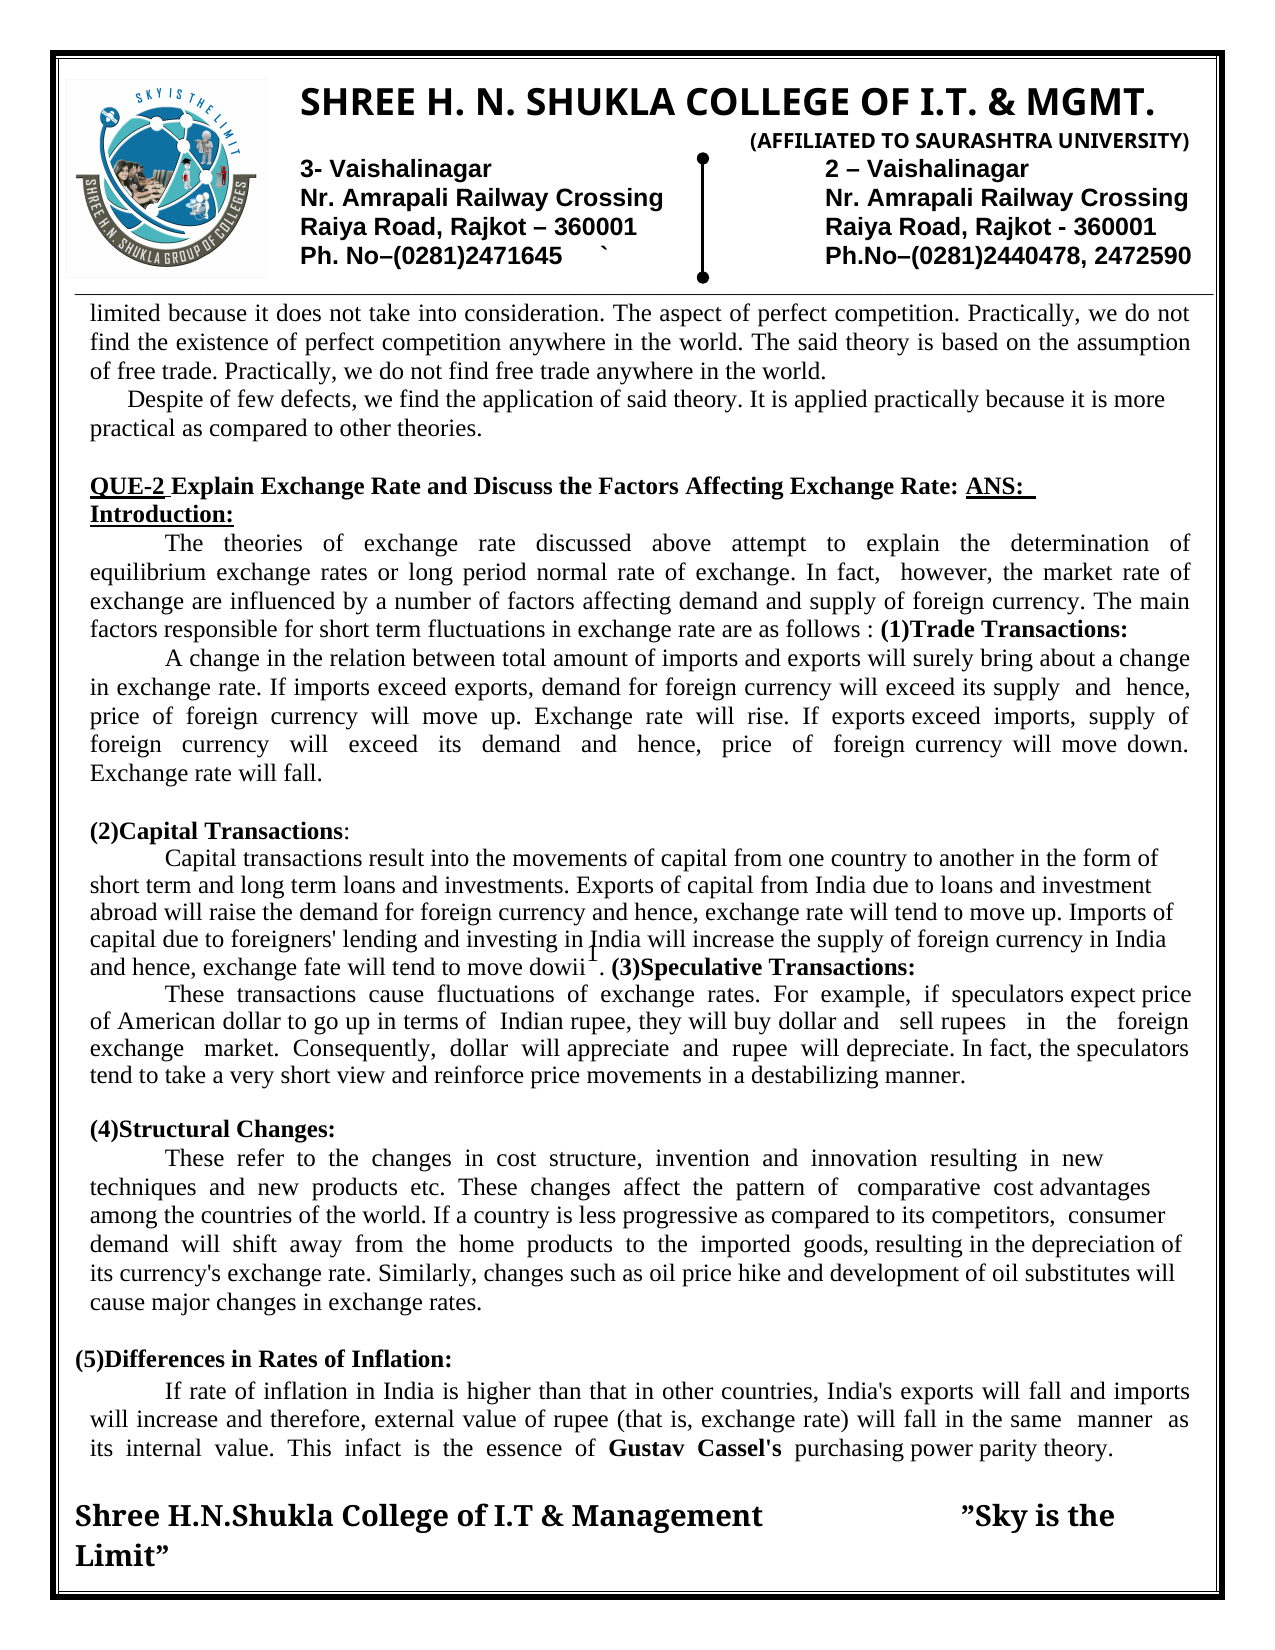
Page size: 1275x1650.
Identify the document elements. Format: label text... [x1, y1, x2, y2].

text Despite of few defects, we find the application of said theory. It is applied practically because it is more practical as compared to other theories. [89, 384, 1191, 442]
text The theories of exchange rate discussed above attempt to explain the determination of equilibrium exchange rates or long period normal rate of exchange. In fact, however, the market rate of exchange are influenced by a number of factors affecting demand and supply of foreign currency. The main factors responsible for short term fluctuations in exchange rate are as follows : (1)Trade Transactions: [89, 528, 1192, 643]
text These refer to the changes in cost structure, invention and innovation resulting in new techniques and new products etc. These changes affect the pattern of comparative cost advantages among the countries of the world. If a country is less progressive as compared to its competitors, consumer demand will shift away from the home products to the imported goods, resulting in the depreciation of its currency's exchange rate. Similarly, changes such as oil price hike and development of oil substitutes will cause major changes in exchange rates. [89, 1143, 1192, 1315]
text If rate of inflation in India is higher than that in other countries, India's exports will fall and imports will increase and therefore, external value of rupee (that is, exchange rate) will fall in the same manner as its internal value. This infact is the essence of Gustav Cassel's purchasing power parity theory. [89, 1376, 1192, 1462]
text (2)Capital Transactions: [89, 816, 1200, 844]
text A change in the relation between total amount of imports and exports will surely bring about a change in exchange rate. If imports exceed exports, demand for foreign currency will exceed its supply and hence, price of foreign currency will move up. Exchange rate will rise. If exports exceed imports, supply of foreign currency will exceed its demand and hence, price of foreign currency will move down. Exchange rate will fall. [89, 643, 1192, 787]
text QUE-2 Explain Exchange Rate and Discuss the Factors Affecting Exchange Rate: ANS: Introduction: [89, 471, 1059, 528]
text (5)Differences in Rates of Inflation: [75, 1344, 1192, 1373]
picture [66, 79, 266, 278]
text These transactions cause fluctuations of exchange rates. For example, if speculators expect price of American dollar to go up in terms of Indian rupee, they will buy dollar and sell rupees in the foreign exchange market. Consequently, dollar will appreciate and rupee will depreciate. In fact, the speculators tend to take a very short view and reinforce price movements in a destabilizing manner. [89, 980, 1192, 1089]
text (4)Structural Changes: [89, 1116, 1200, 1143]
text Capital transactions result into the movements of capital from one country to another in the form of short term and long term loans and investments. Exports of capital from India due to loans and investment abroad will raise the demand for foreign currency and hence, exchange rate will tend to move up. Imports of capital due to foreigners' lending and investing in India will increase the supply of foreign currency in India and hence, exchange fate will tend to move dowii1. (3)Speculative Transactions: [89, 845, 1192, 980]
